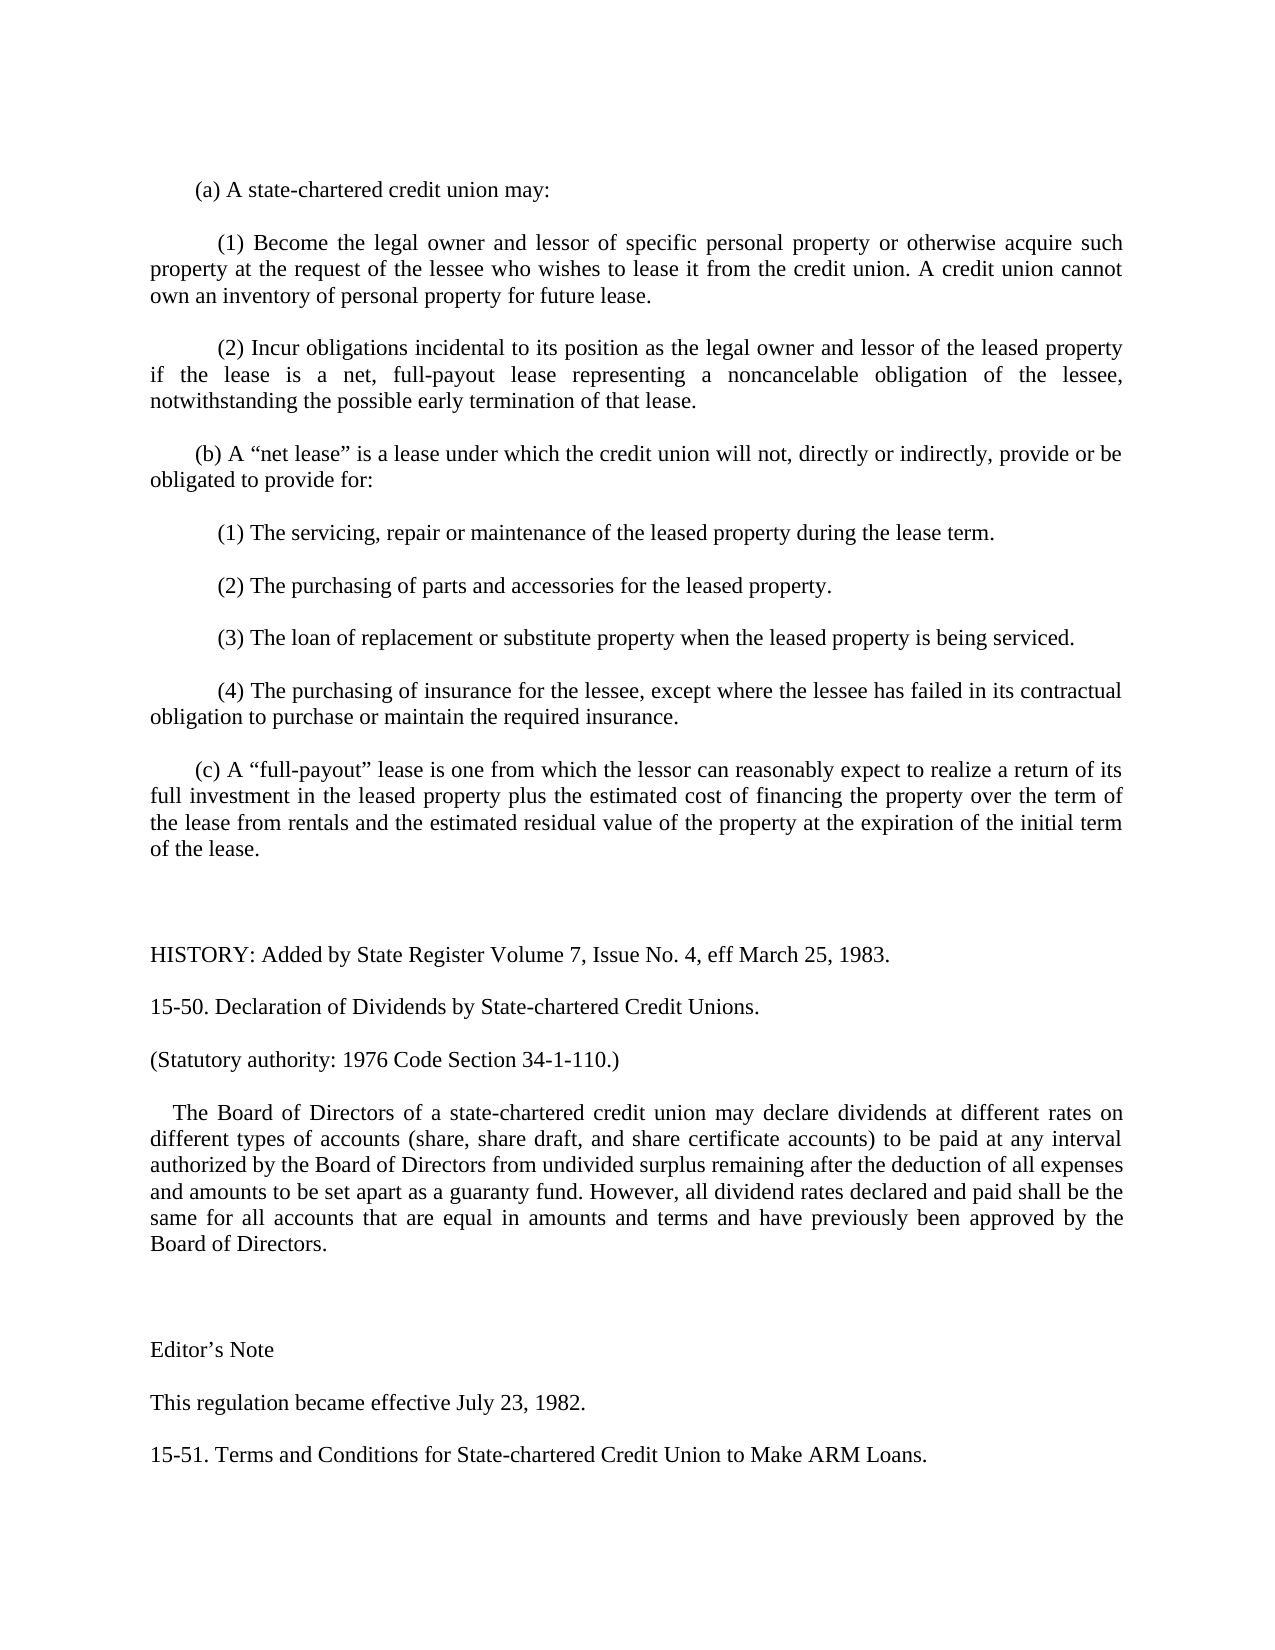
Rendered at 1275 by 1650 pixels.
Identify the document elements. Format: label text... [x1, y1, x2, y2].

text (1) Become the legal owner and lessor of specific personal property or otherwise acquire such property at the request of the lessee who wishes to lease it from the credit union. A credit union cannot own an inventory of personal property for future lease. [150, 229, 1125, 308]
text The Board of Directors of a state-chartered credit union may declare dividends at different rates on different types of accounts (share, share draft, and share certificate accounts) to be paid at any interval authorized by the Board of Directors from undivided surplus remaining after the deduction of all expenses and amounts to be set apart as a guaranty fund. However, all dividend rates declared and paid shall be the same for all accounts that are equal in amounts and terms and have previously been approved by the Board of Directors. [150, 1099, 1125, 1257]
text 15-51. Terms and Conditions for State-chartered Credit Union to Make ARM Loans. [150, 1441, 1125, 1468]
text (a) A state-chartered credit union may: [150, 176, 1125, 203]
text (2) Incur obligations incidental to its position as the legal owner and lessor of the leased property if the lease is a net, full-payout lease representing a noncancelable obligation of the lessee, notwithstanding the possible early termination of that lease. [150, 334, 1125, 413]
text Editor’s Note [150, 1336, 1125, 1362]
text HISTORY: Added by State Register Volume 7, Issue No. 4, eff March 25, 1983. [150, 941, 1125, 967]
text (2) The purchasing of parts and accessories for the leased property. [150, 572, 1125, 598]
text (3) The loan of replacement or substitute property when the leased property is being serviced. [150, 624, 1125, 651]
text (Statutory authority: 1976 Code Section 34-1-110.) [150, 1046, 1125, 1072]
text (b) A “net lease” is a lease under which the credit union will not, directly or indirectly, provide or be obligated to provide for: [150, 440, 1125, 493]
text This regulation became effective July 23, 1982. [150, 1389, 1125, 1415]
text (c) A “full-payout” lease is one from which the lessor can reasonably expect to realize a return of its full investment in the leased property plus the estimated cost of financing the property over the term of the lease from rentals and the estimated residual value of the property at the expiration of the initial term of the lease. [150, 756, 1125, 862]
text (1) The servicing, repair or maintenance of the leased property during the lease term. [150, 519, 1125, 545]
text (4) The purchasing of insurance for the lessee, except where the lessee has failed in its contractual obligation to purchase or maintain the required insurance. [150, 677, 1125, 730]
text 15-50. Declaration of Dividends by State-chartered Credit Unions. [150, 993, 1125, 1020]
